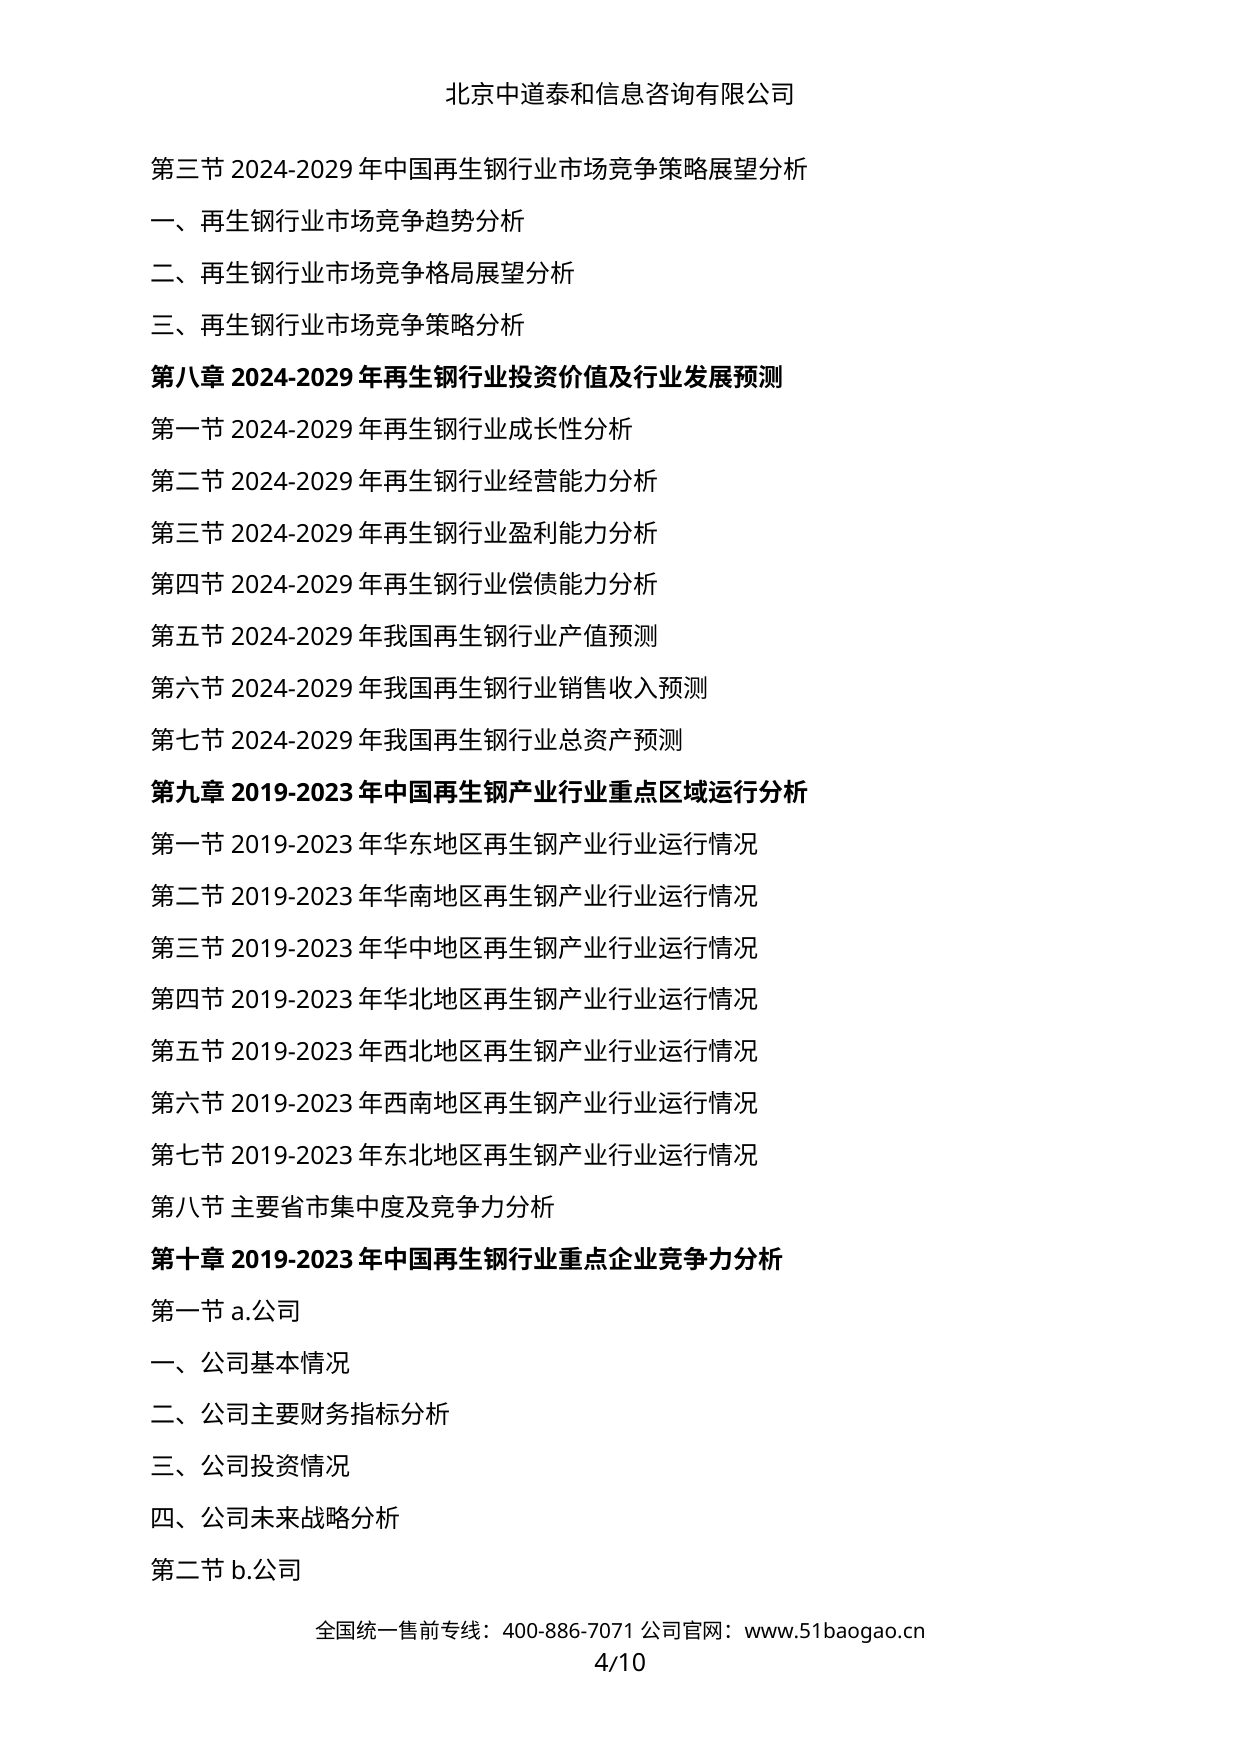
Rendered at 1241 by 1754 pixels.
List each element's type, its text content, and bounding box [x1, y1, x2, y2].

text 第八章 2024-2029年再生钢行业投资价值及行业发展预测 [150, 357, 1090, 394]
text 第十章 2019-2023年中国再生钢行业重点企业竞争力分析 [150, 1239, 1090, 1276]
text 第二节 b.公司 [150, 1551, 1090, 1587]
text 第一节 a.公司 [150, 1291, 1090, 1327]
text 二、公司主要财务指标分析 [150, 1395, 1090, 1431]
text 第四节 2024-2029年再生钢行业偿债能力分析 [150, 565, 1090, 601]
text 第三节 2024-2029年中国再生钢行业市场竞争策略展望分析 [150, 150, 1090, 186]
text 第二节 2024-2029年再生钢行业经营能力分析 [150, 461, 1090, 497]
text 第四节 2019-2023年华北地区再生钢产业行业运行情况 [150, 980, 1090, 1016]
text 第六节 2019-2023年西南地区再生钢产业行业运行情况 [150, 1084, 1090, 1120]
text 第三节 2024-2029年再生钢行业盈利能力分析 [150, 513, 1090, 549]
text 二、再生钢行业市场竞争格局展望分析 [150, 254, 1090, 290]
text 第五节 2024-2029年我国再生钢行业产值预测 [150, 617, 1090, 653]
text 一、公司基本情况 [150, 1343, 1090, 1379]
text 三、再生钢行业市场竞争策略分析 [150, 306, 1090, 342]
text 第八节 主要省市集中度及竞争力分析 [150, 1187, 1090, 1224]
text 第七节 2019-2023年东北地区再生钢产业行业运行情况 [150, 1136, 1090, 1172]
text 一、再生钢行业市场竞争趋势分析 [150, 202, 1090, 238]
text 第九章 2019-2023年中国再生钢产业行业重点区域运行分析 [150, 772, 1090, 809]
text 第一节 2024-2029年再生钢行业成长性分析 [150, 409, 1090, 446]
text 四、公司未来战略分析 [150, 1499, 1090, 1535]
text 第五节 2019-2023年西北地区再生钢产业行业运行情况 [150, 1032, 1090, 1068]
text 第六节 2024-2029年我国再生钢行业销售收入预测 [150, 669, 1090, 705]
text 第三节 2019-2023年华中地区再生钢产业行业运行情况 [150, 928, 1090, 964]
text 第一节 2019-2023年华东地区再生钢产业行业运行情况 [150, 824, 1090, 861]
text 三、公司投资情况 [150, 1447, 1090, 1483]
text 第七节 2024-2029年我国再生钢行业总资产预测 [150, 721, 1090, 757]
text 第二节 2019-2023年华南地区再生钢产业行业运行情况 [150, 876, 1090, 912]
